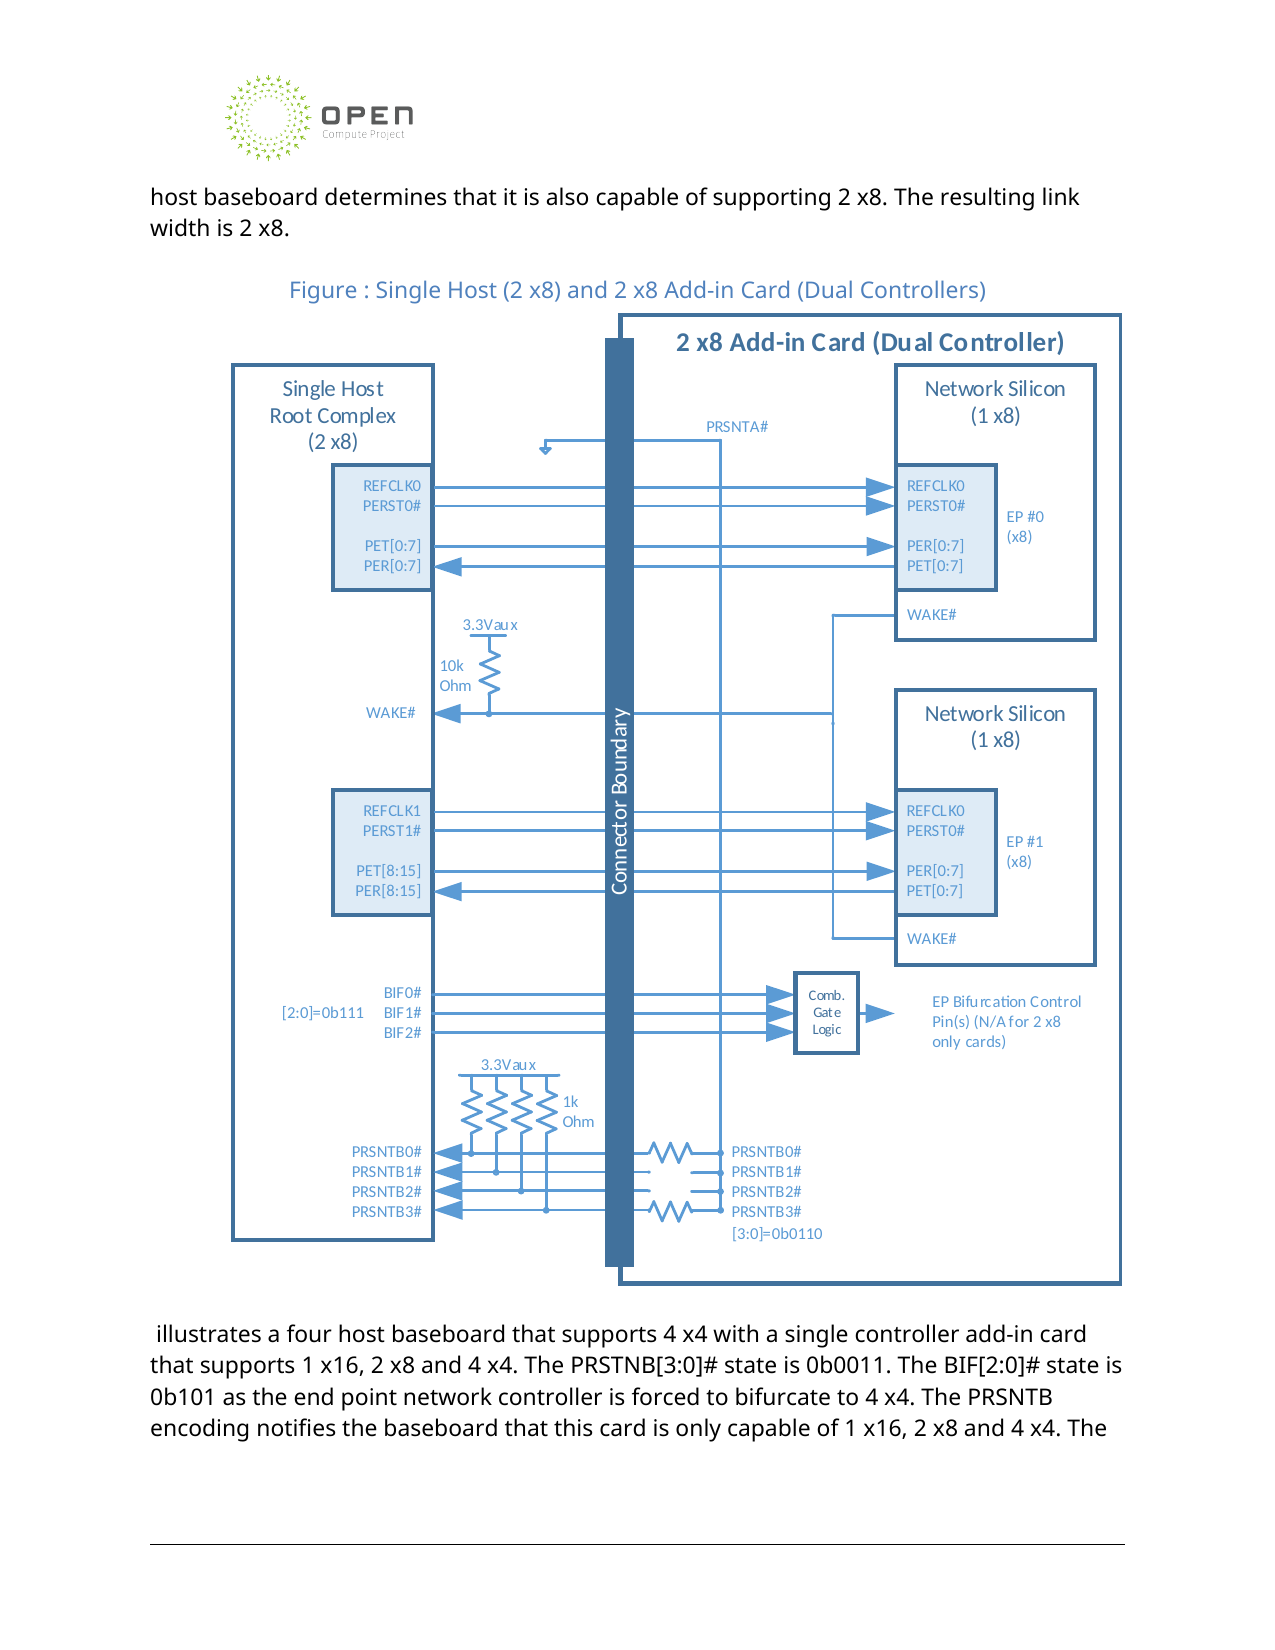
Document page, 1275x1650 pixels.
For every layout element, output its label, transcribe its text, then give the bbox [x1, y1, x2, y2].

text Figure : Single Host (2 x8) and 2 x8 Add-in Card (Dual Controllers) [150, 274, 1125, 306]
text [150, 1318, 1125, 1443]
picture [225, 75, 413, 168]
